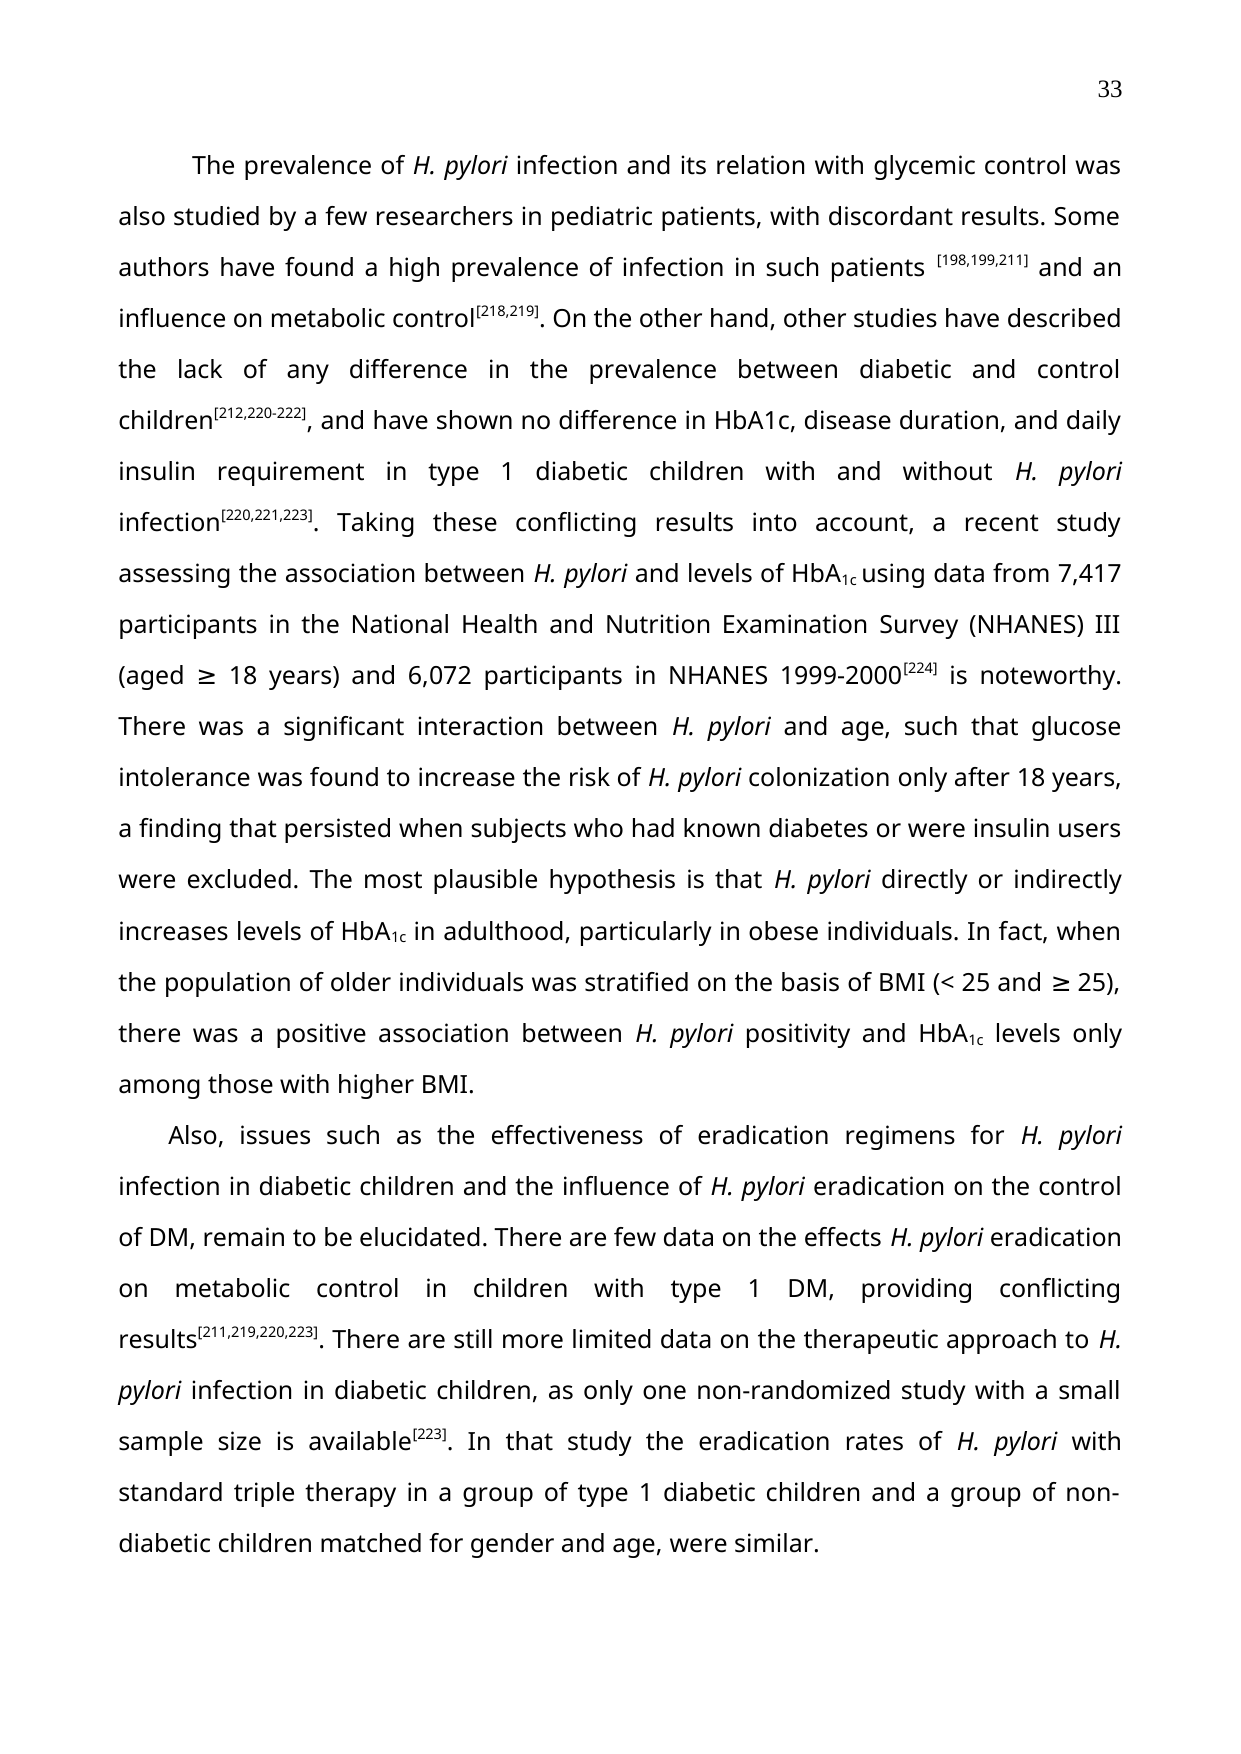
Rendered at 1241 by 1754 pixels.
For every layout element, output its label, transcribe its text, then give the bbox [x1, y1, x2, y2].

text Also, issues such as the effectiveness of eradication regimens for H. pylori infection in diabetic children and the influence of H. pylori eradication on the control of DM, remain to be elucidated. There are few data on the effects H. pylori eradication on metabolic control in children with type 1 DM, providing conflicting results[211,219,220,223]. There are still more limited data on the therapeutic approach to H. pylori infection in diabetic children, as only one non-randomized study with a small sample size is available[223]. In that study the eradication rates of H. pylori with standard triple therapy in a group of type 1 diabetic children and a group of non-diabetic children matched for gender and age, were similar. [118, 1117, 1122, 1560]
text The prevalence of H. pylori infection and its relation with glycemic control was also studied by a few researchers in pediatric patients, with discordant results. Some authors have found a high prevalence of infection in such patients [198,199,211] and an influence on metabolic control[218,219]. On the other hand, other studies have described the lack of any difference in the prevalence between diabetic and control children[212,220-222], and have shown no difference in HbA1c, disease duration, and daily insulin requirement in type 1 diabetic children with and without H. pylori infection[220,221,223]. Taking these conflicting results into account, a recent study assessing the association between H. pylori and levels of HbA1c using data from 7,417 participants in the National Health and Nutrition Examination Survey (NHANES) III (aged ≥ 18 years) and 6,072 participants in NHANES 1999-2000[224] is noteworthy. There was a significant interaction between H. pylori and age, such that glucose intolerance was found to increase the risk of H. pylori colonization only after 18 years, a finding that persisted when subjects who had known diabetes or were insulin users were excluded. The most plausible hypothesis is that H. pylori directly or indirectly increases levels of HbA1c in adulthood, particularly in obese individuals. In fact, when the population of older individuals was stratified on the basis of BMI (< 25 and ≥ 25), there was a positive association between H. pylori positivity and HbA1c levels only among those with higher BMI. [118, 148, 1122, 1100]
